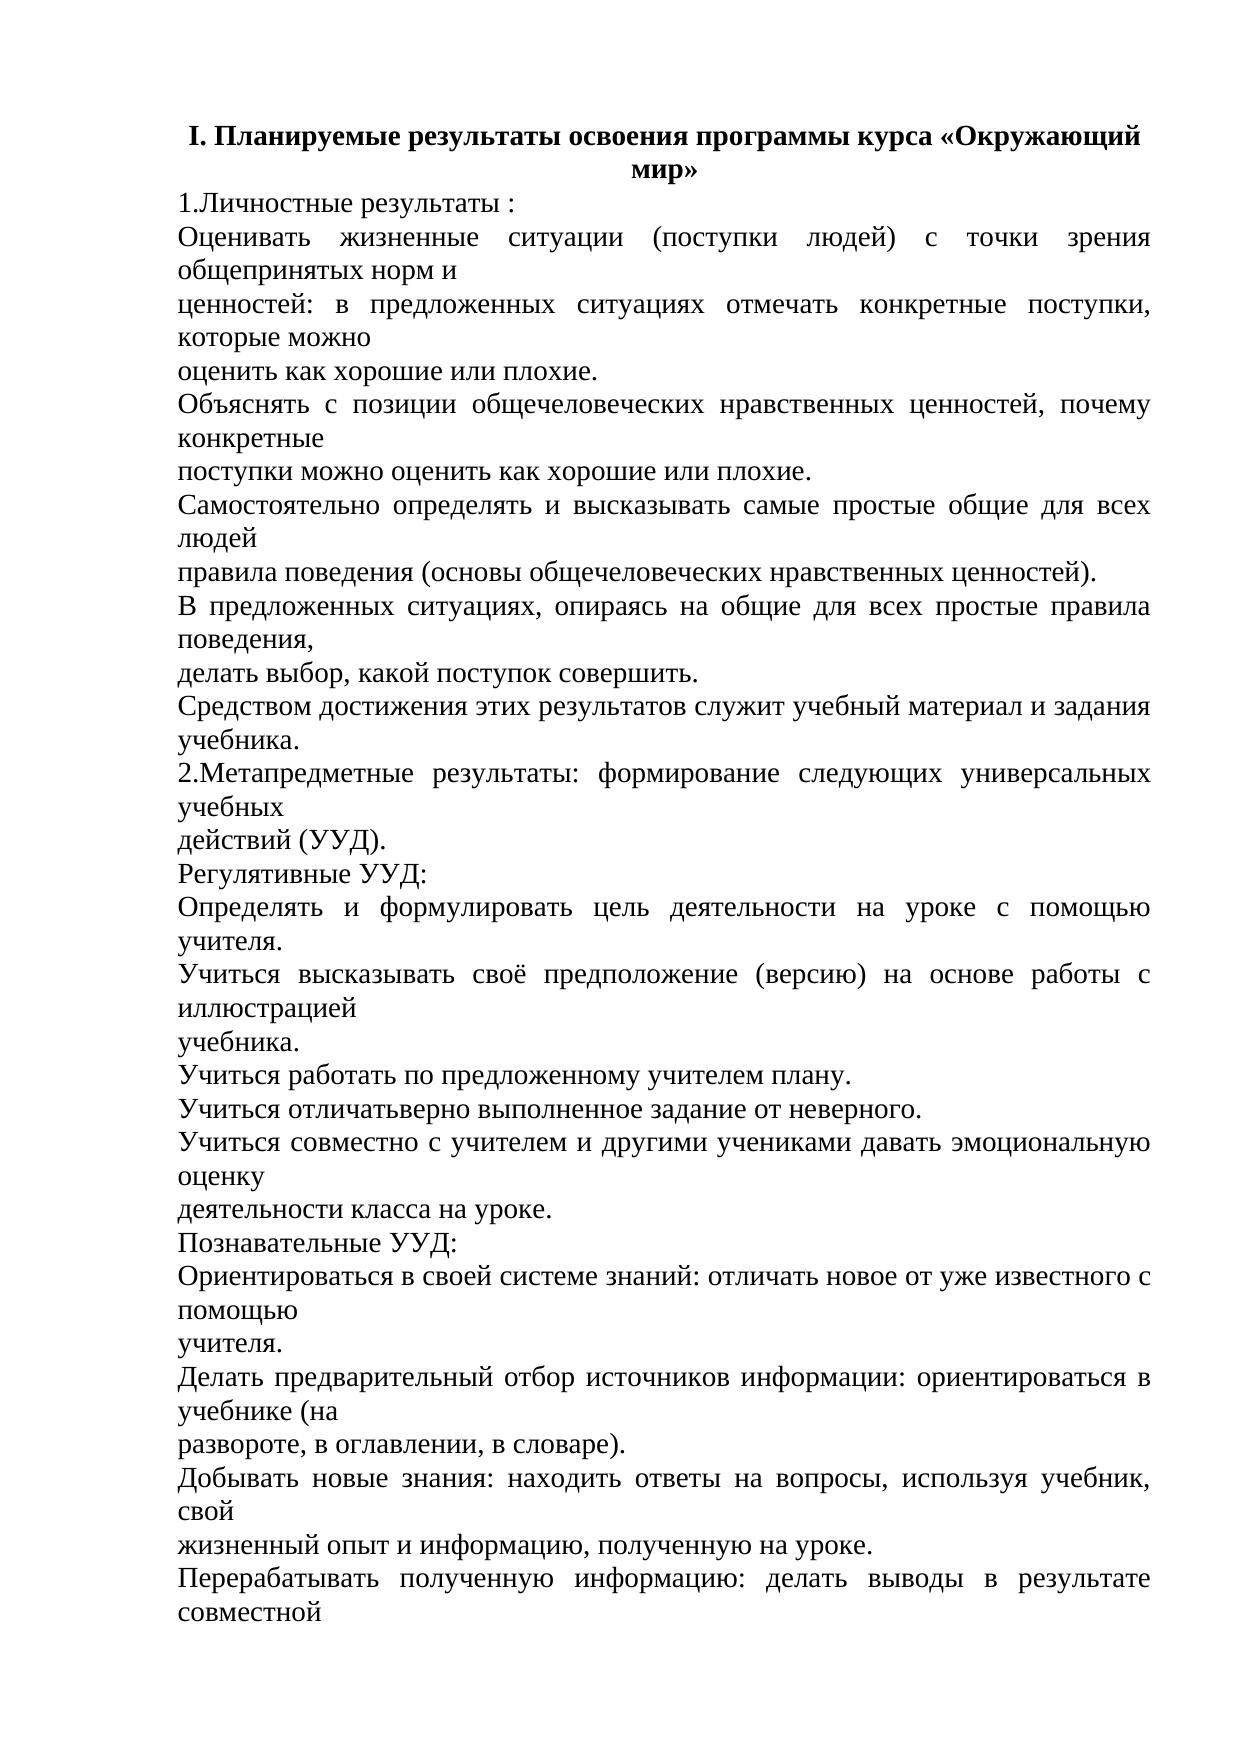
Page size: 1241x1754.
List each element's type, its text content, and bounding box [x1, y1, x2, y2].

text Добывать новые знания: находить ответы на вопросы, используя учебник, свой [177, 1460, 1152, 1527]
text 2.Метапредметные результаты: формирование следующих универсальных учебных [177, 755, 1152, 822]
text Объяснять с позиции общечеловеческих нравственных ценностей, почему конкретные [177, 386, 1152, 453]
text оценить как хорошие или плохие. [177, 353, 1152, 386]
text I. Планируемые результаты освоения программы курса «Окружающий мир» [177, 118, 1152, 185]
text делать выбор, какой поступок совершить. [177, 655, 1152, 688]
text Учиться работать по предложенному учителем плану. [177, 1057, 1152, 1091]
text Учиться высказывать своё предположение (версию) на основе работы с иллюстрацией [177, 957, 1152, 1024]
text учителя. [177, 1326, 1152, 1359]
text Перерабатывать полученную информацию: делать выводы в результате совместной [177, 1560, 1152, 1627]
text жизненный опыт и информацию, полученную на уроке. [177, 1527, 1152, 1560]
text Познавательные УУД: [177, 1225, 1152, 1258]
text правила поведения (основы общечеловеческих нравственных ценностей). [177, 554, 1152, 588]
text 1.Личностные результаты : [177, 185, 1152, 219]
text В предложенных ситуациях, опираясь на общие для всех простые правила поведения, [177, 588, 1152, 655]
text Учиться совместно с учителем и другими учениками давать эмоциональную оценку [177, 1124, 1152, 1191]
text Делать предварительный отбор источников информации: ориентироваться в учебнике (на [177, 1359, 1152, 1426]
text деятельности класса на уроке. [177, 1191, 1152, 1225]
text Ориентироваться в своей системе знаний: отличать новое от уже известного с помощью [177, 1258, 1152, 1326]
text Учиться отличатьверно выполненное задание от неверного. [177, 1091, 1152, 1124]
text развороте, в оглавлении, в словаре). [177, 1426, 1152, 1460]
text учебника. [177, 1024, 1152, 1057]
text Самостоятельно определять и высказывать самые простые общие для всех людей [177, 487, 1152, 554]
text ценностей: в предложенных ситуациях отмечать конкретные поступки, которые можно [177, 286, 1152, 353]
text поступки можно оценить как хорошие или плохие. [177, 453, 1152, 487]
text Оценивать жизненные ситуации (поступки людей) с точки зрения общепринятых норм и [177, 219, 1152, 286]
text Определять и формулировать цель деятельности на уроке с помощью учителя. [177, 889, 1152, 957]
text действий (УУД). [177, 822, 1152, 856]
text Регулятивные УУД: [177, 856, 1152, 889]
text Средством достижения этих результатов служит учебный материал и задания учебника. [177, 688, 1152, 755]
